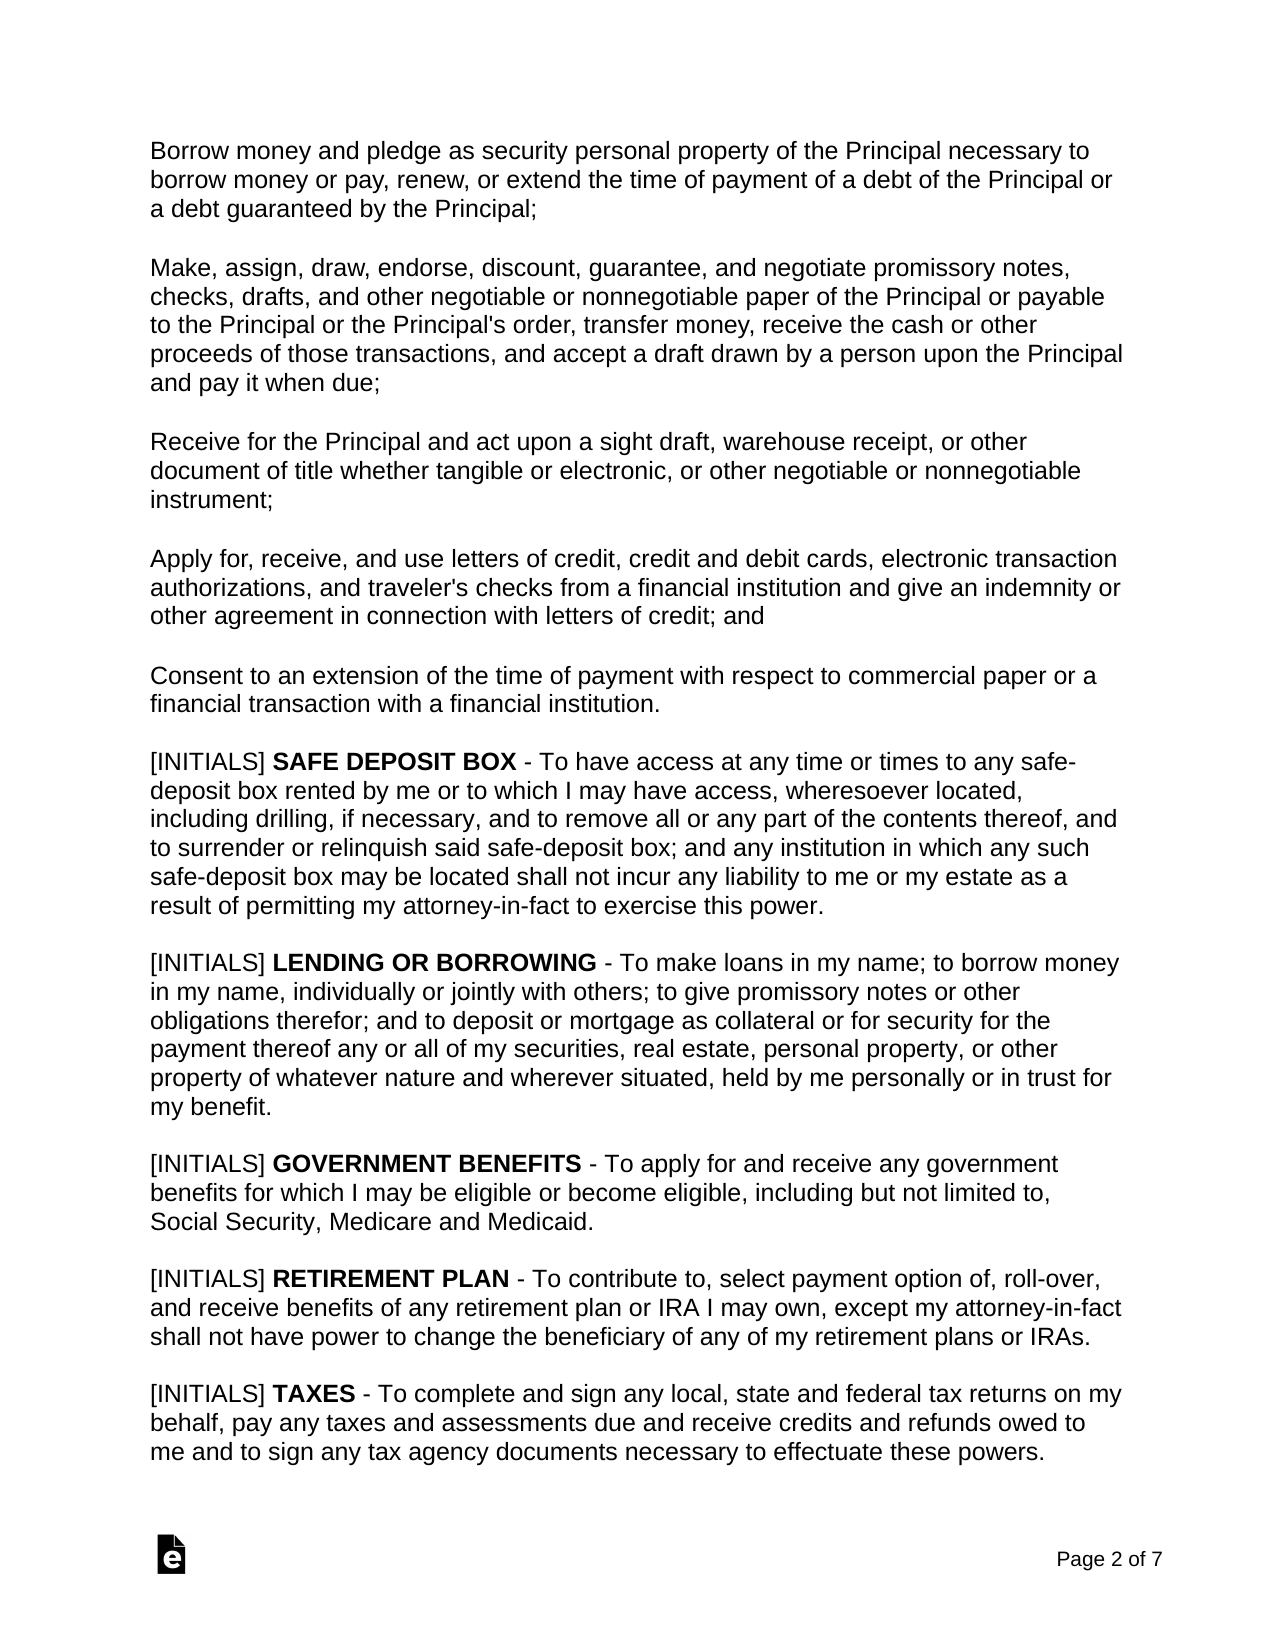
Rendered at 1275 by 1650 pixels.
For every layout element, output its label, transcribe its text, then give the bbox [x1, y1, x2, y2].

text [INITIALS] SAFE DEPOSIT BOX - To have access at any time or times to any safe-deposit box rented by me or to which I may have access, wheresoever located, including drilling, if necessary, and to remove all or any part of the contents thereof, and to surrender or relinquish said safe-deposit box; and any institution in which any such safe-deposit box may be located shall not incur any liability to me or my estate as a result of permitting my attorney-in-fact to exercise this power. [150, 747, 1125, 919]
text [INITIALS] LENDING OR BORROWING - To make loans in my name; to borrow money in my name, individually or jointly with others; to give promissory notes or other obligations therefor; and to deposit or mortgage as collateral or for security for the payment thereof any or all of my securities, real estate, personal property, or other property of whatever nature and wherever situated, held by me personally or in trust for my benefit. [150, 948, 1125, 1121]
text Consent to an extension of the time of payment with respect to commercial paper or a financial transaction with a financial institution. [150, 661, 1125, 718]
text [INITIALS] TAXES - To complete and sign any local, state and federal tax returns on my behalf, pay any taxes and assessments due and receive credits and refunds owed to me and to sign any tax agency documents necessary to effectuate these powers. [150, 1379, 1125, 1466]
text [INITIALS] RETIREMENT PLAN - To contribute to, select payment option of, roll-over, and receive benefits of any retirement plan or IRA I may own, except my attorney-in-fact shall not have power to change the beneficiary of any of my retirement plans or IRAs. [150, 1264, 1125, 1351]
text Borrow money and pledge as security personal property of the Principal necessary to borrow money or pay, renew, or extend the time of payment of a debt of the Principal or a debt guaranteed by the Principal; [150, 136, 1125, 222]
picture [150, 1533, 192, 1575]
text Make, assign, draw, endorse, discount, guarantee, and negotiate promissory notes, checks, drafts, and other negotiable or nonnegotiable paper of the Principal or payable to the Principal or the Principal's order, transfer money, receive the cash or other proceeds of those transactions, and accept a draft drawn by a person upon the Principal and pay it when due; [150, 253, 1125, 397]
text Receive for the Principal and act upon a sight draft, warehouse receipt, or other document of title whether tangible or electronic, or other negotiable or nonnegotiable instrument; [150, 427, 1125, 513]
text [INITIALS] GOVERNMENT BENEFITS - To apply for and receive any government benefits for which I may be eligible or become eligible, including but not limited to, Social Security, Medicare and Medicaid. [150, 1149, 1125, 1236]
text Apply for, receive, and use letters of credit, credit and debit cards, electronic transaction authorizations, and traveler's checks from a financial institution and give an indemnity or other agreement in connection with letters of credit; and [150, 544, 1125, 630]
